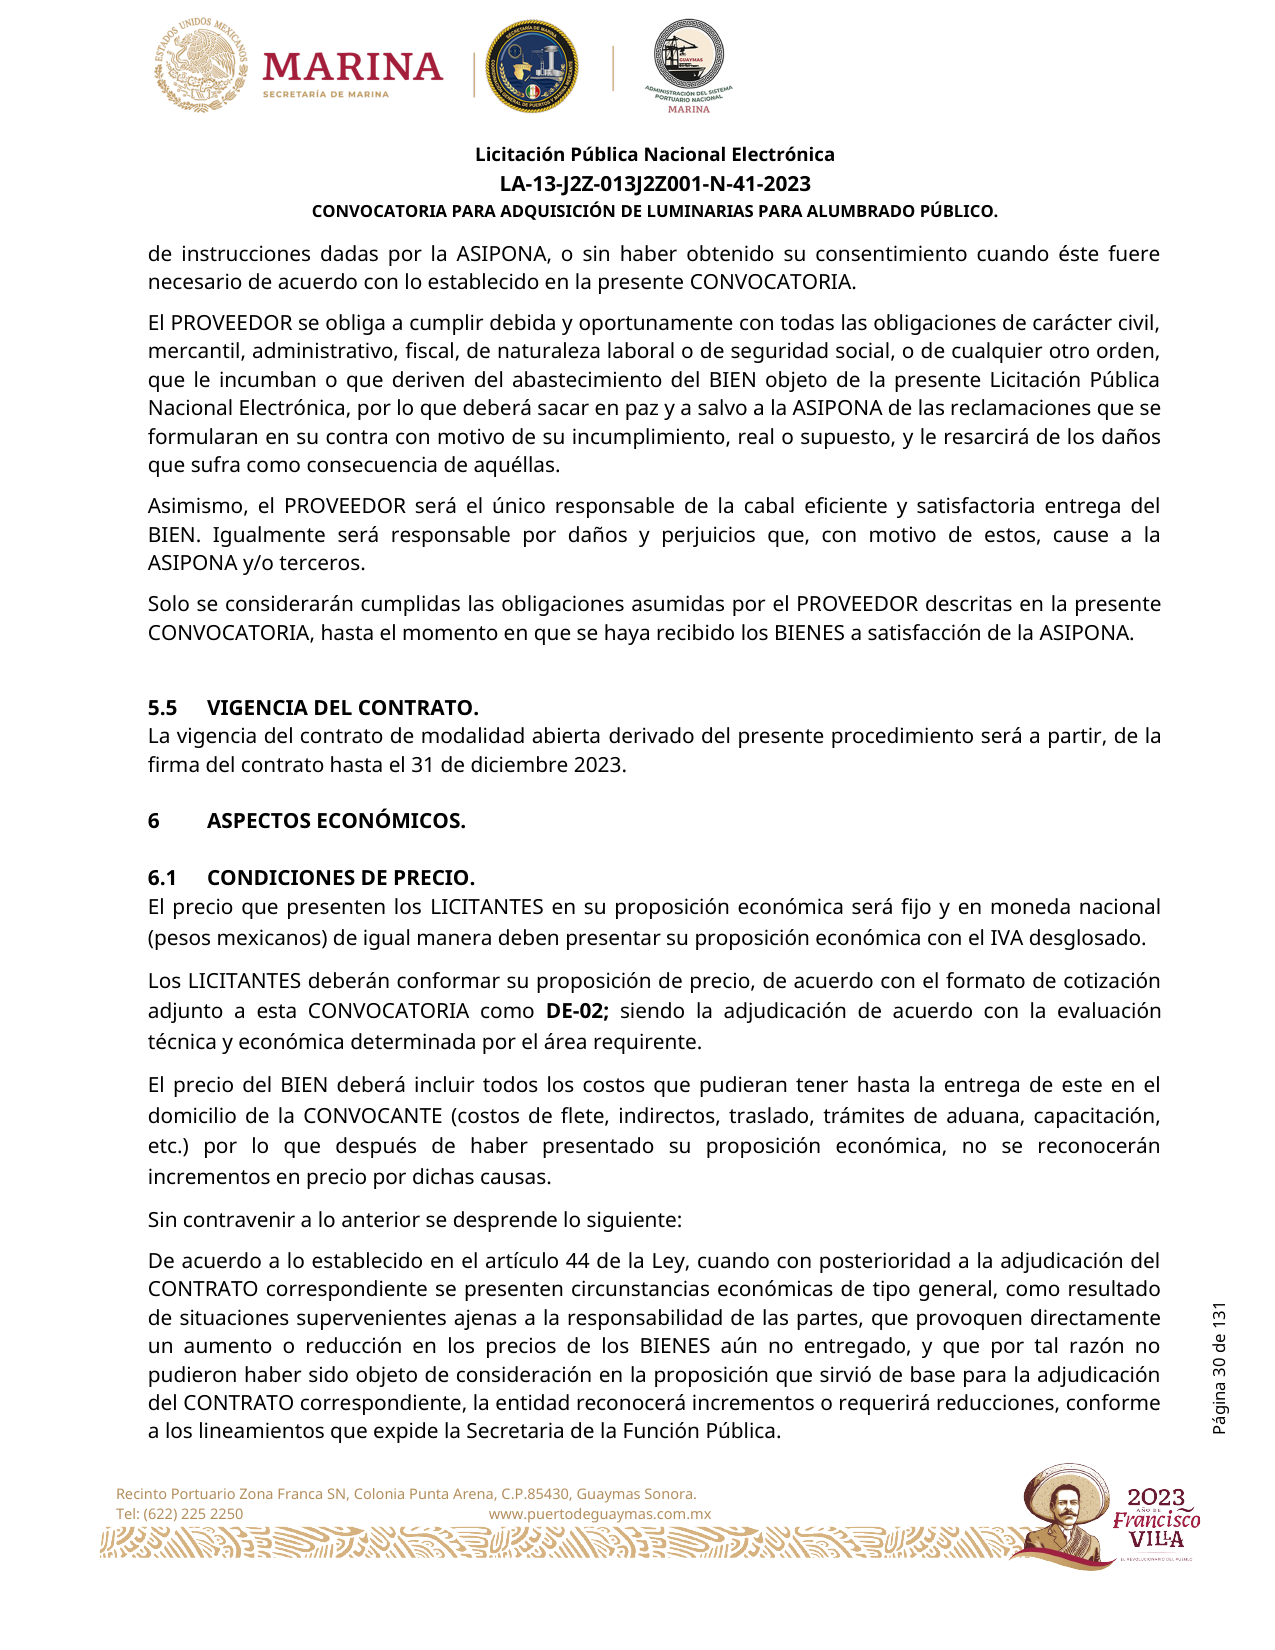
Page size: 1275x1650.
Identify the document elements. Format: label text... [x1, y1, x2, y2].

picture [98, 1463, 1201, 1571]
text El precio del BIEN deberá incluir todos los costos que pudieran tener hasta la entrega de este en el domicilio de la CONVOCANTE (costos de flete, indirectos, traslado, trámites de aduana, capacitación, etc.) por lo que después de haber presentado su proposición económica, no se reconocerán incrementos en precio por dichas causas. [148, 1070, 1162, 1190]
picture [147, 13, 753, 121]
list VIGENCIA DEL CONTRATO. [148, 693, 1162, 721]
text Asimismo, el PROVEEDOR será el único responsable de la cabal eficiente y satisfactoria entrega del BIEN. Igualmente será responsable por daños y perjuicios que, con motivo de estos, cause a la ASIPONA y/o terceros. [148, 491, 1162, 577]
text El precio que presenten los LICITANTES en su proposición económica será fijo y en moneda nacional (pesos mexicanos) de igual manera deben presentar su proposición económica con el IVA desglosado. [148, 892, 1162, 951]
text Los LICITANTES deberán conformar su proposición de precio, de acuerdo con el formato de cotización adjunto a esta CONVOCATORIA como DE-02; siendo la adjudicación de acuerdo con la evaluación técnica y económica determinada por el área requirente. [148, 966, 1162, 1055]
list CONDICIONES DE PRECIO. [148, 863, 1162, 892]
list ASPECTOS ECONÓMICOS. [148, 807, 1162, 835]
text Sin contravenir a lo anterior se desprende lo siguiente: [148, 1205, 1162, 1233]
text De acuerdo a lo establecido en el artículo 44 de la Ley, cuando con posterioridad a la adjudicación del CONTRATO correspondiente se presenten circunstancias económicas de tipo general, como resultado de situaciones supervenientes ajenas a la responsabilidad de las partes, que provoquen directamente un aumento o reducción en los precios de los BIENES aún no entregado, y que por tal razón no pudieron haber sido objeto de consideración en la proposición que sirvió de base para la adjudicación del CONTRATO correspondiente, la entidad reconocerá incrementos o requerirá reducciones, conforme a los lineamientos que expide la Secretaria de la Función Pública. [148, 1246, 1162, 1445]
text La vigencia del contrato de modalidad abierta derivado del presente procedimiento será a partir, de la firma del contrato hasta el 31 de diciembre 2023. [148, 721, 1162, 778]
text Solo se considerarán cumplidas las obligaciones asumidas por el PROVEEDOR descritas en la presente CONVOCATORIA, hasta el momento en que se haya recibido los BIENES a satisfacción de la ASIPONA. [148, 589, 1162, 646]
text El PROVEEDOR se obliga a cumplir debida y oportunamente con todas las obligaciones de carácter civil, mercantil, administrativo, fiscal, de naturaleza laboral o de seguridad social, o de cualquier otro orden, que le incumban o que deriven del abastecimiento del BIEN objeto de la presente Licitación Pública Nacional Electrónica, por lo que deberá sacar en paz y a salvo a la ASIPONA de las reclamaciones que se formularan en su contra con motivo de su incumplimiento, real o supuesto, y le resarcirá de los daños que sufra como consecuencia de aquéllas. [148, 308, 1162, 479]
